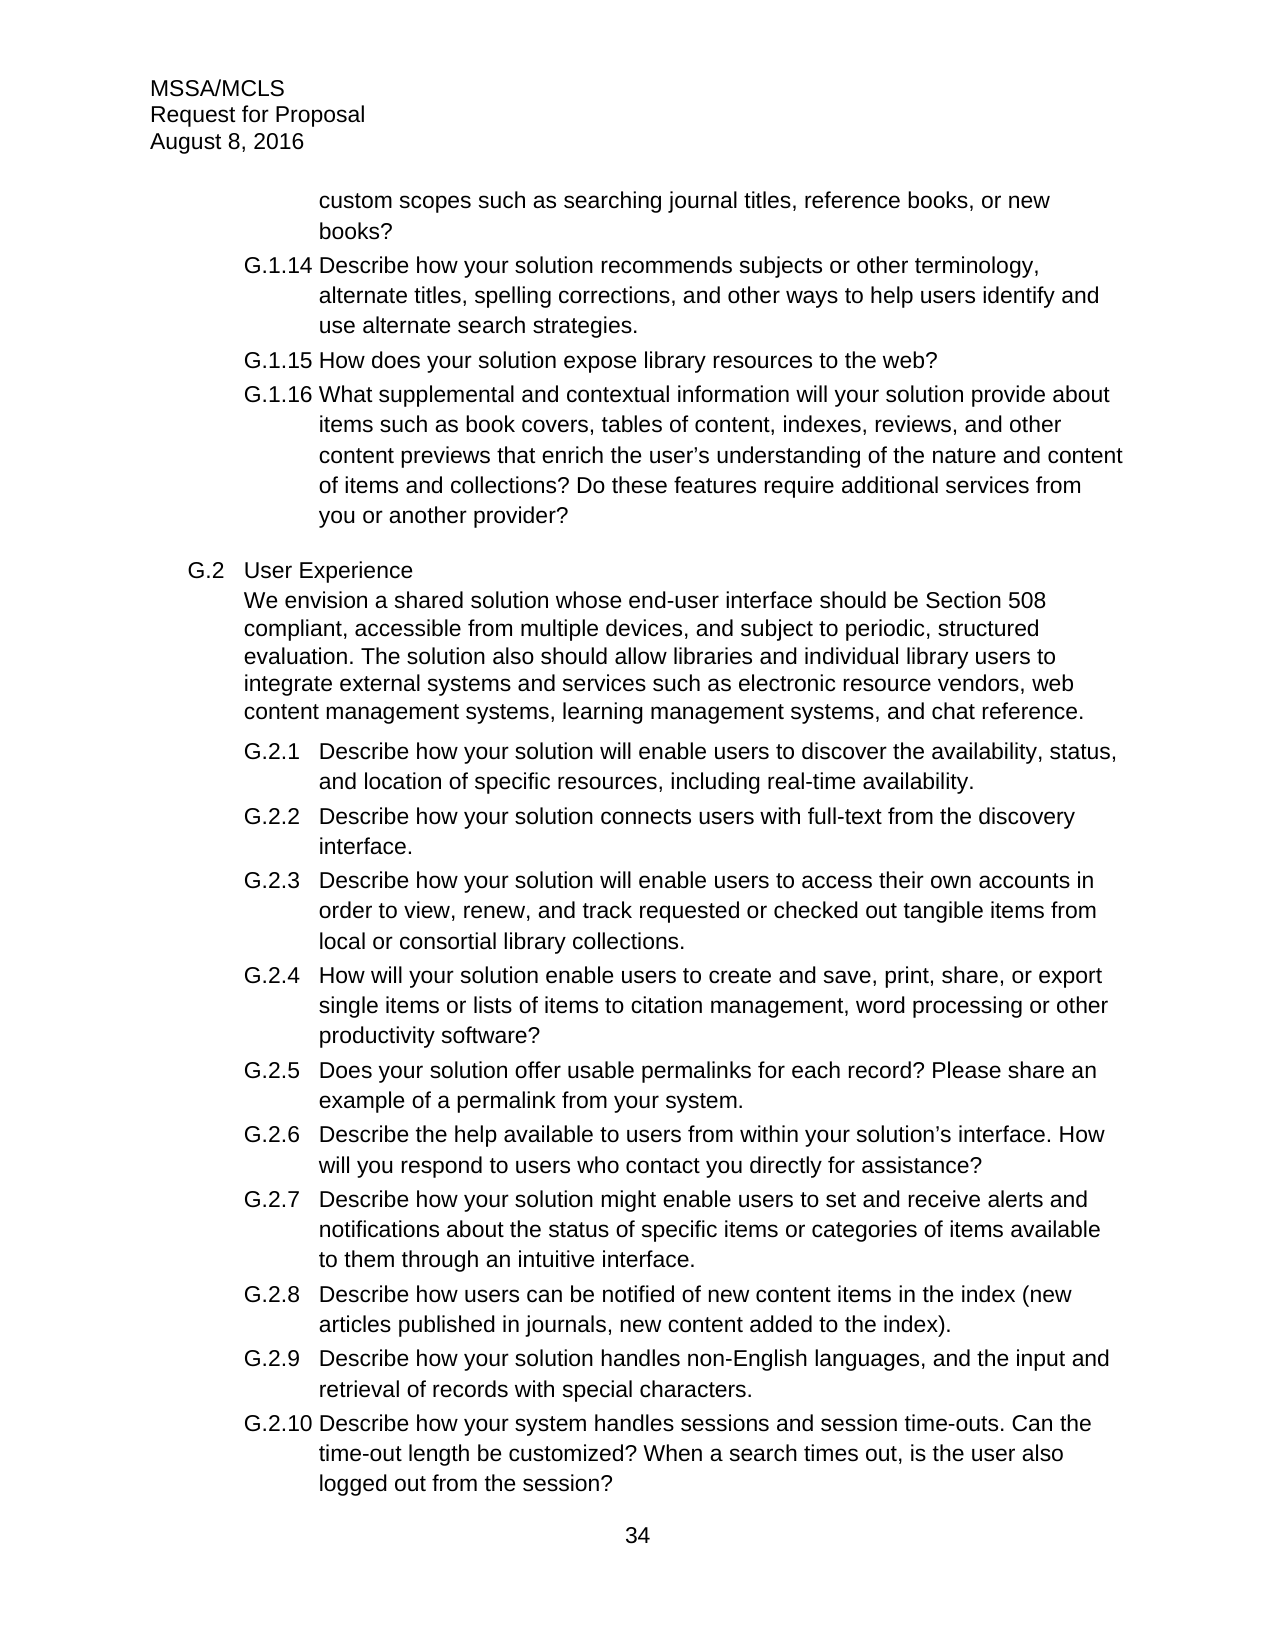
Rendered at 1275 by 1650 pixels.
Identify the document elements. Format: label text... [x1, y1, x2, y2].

subtitle How will your solution enable users to create and save, print, share, or export single items or lists of items to citation management, word processing or other productivity software? [244, 962, 1125, 1049]
subtitle Describe how your solution handles non-English languages, and the input and retrieval of records with special characters. [244, 1345, 1125, 1402]
text We envision a shared solution whose end-user interface should be Section 508 compliant, accessible from multiple devices, and subject to periodic, structured evaluation. The solution also should allow libraries and individual library users to integrate external systems and services such as electronic resource vendors, web content management systems, learning management systems, and chat reference. [244, 587, 1125, 724]
subtitle Describe how your system handles sessions and session time-outs. Can the time-out length be customized? When a search times out, is the user also logged out from the session? [244, 1410, 1125, 1497]
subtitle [244, 187, 1125, 244]
subtitle User Experience [187, 557, 1125, 584]
subtitle Describe how your solution recommends subjects or other terminology, alternate titles, spelling corrections, and other ways to help users identify and use alternate search strategies. [244, 252, 1125, 339]
subtitle Describe how your solution connects users with full-text from the discovery interface. [244, 803, 1125, 859]
subtitle Describe how your solution might enable users to set and receive alerts and notifications about the status of specific items or categories of items available to them through an intuitive interface. [244, 1186, 1125, 1273]
subtitle Does your solution offer usable permalinks for each record? Please share an example of a permalink from your system. [244, 1057, 1125, 1113]
subtitle Describe how your solution will enable users to discover the availability, status, and location of specific resources, including real-time availability. [244, 738, 1125, 794]
subtitle Describe how your solution will enable users to access their own accounts in order to view, renew, and track requested or checked out tangible items from local or consortial library collections. [244, 867, 1125, 954]
subtitle Describe the help available to users from within your solution’s interface. How will you respond to users who contact you directly for assistance? [244, 1121, 1125, 1178]
subtitle How does your solution expose library resources to the web? [244, 347, 1125, 373]
subtitle Describe how users can be notified of new content items in the index (new articles published in journals, new content added to the index). [244, 1281, 1125, 1337]
subtitle What supplemental and contextual information will your solution provide about items such as book covers, tables of content, indexes, reviews, and other content previews that enrich the user’s understanding of the nature and content of items and collections? Do these features require additional services from you or another provider? [244, 381, 1125, 528]
